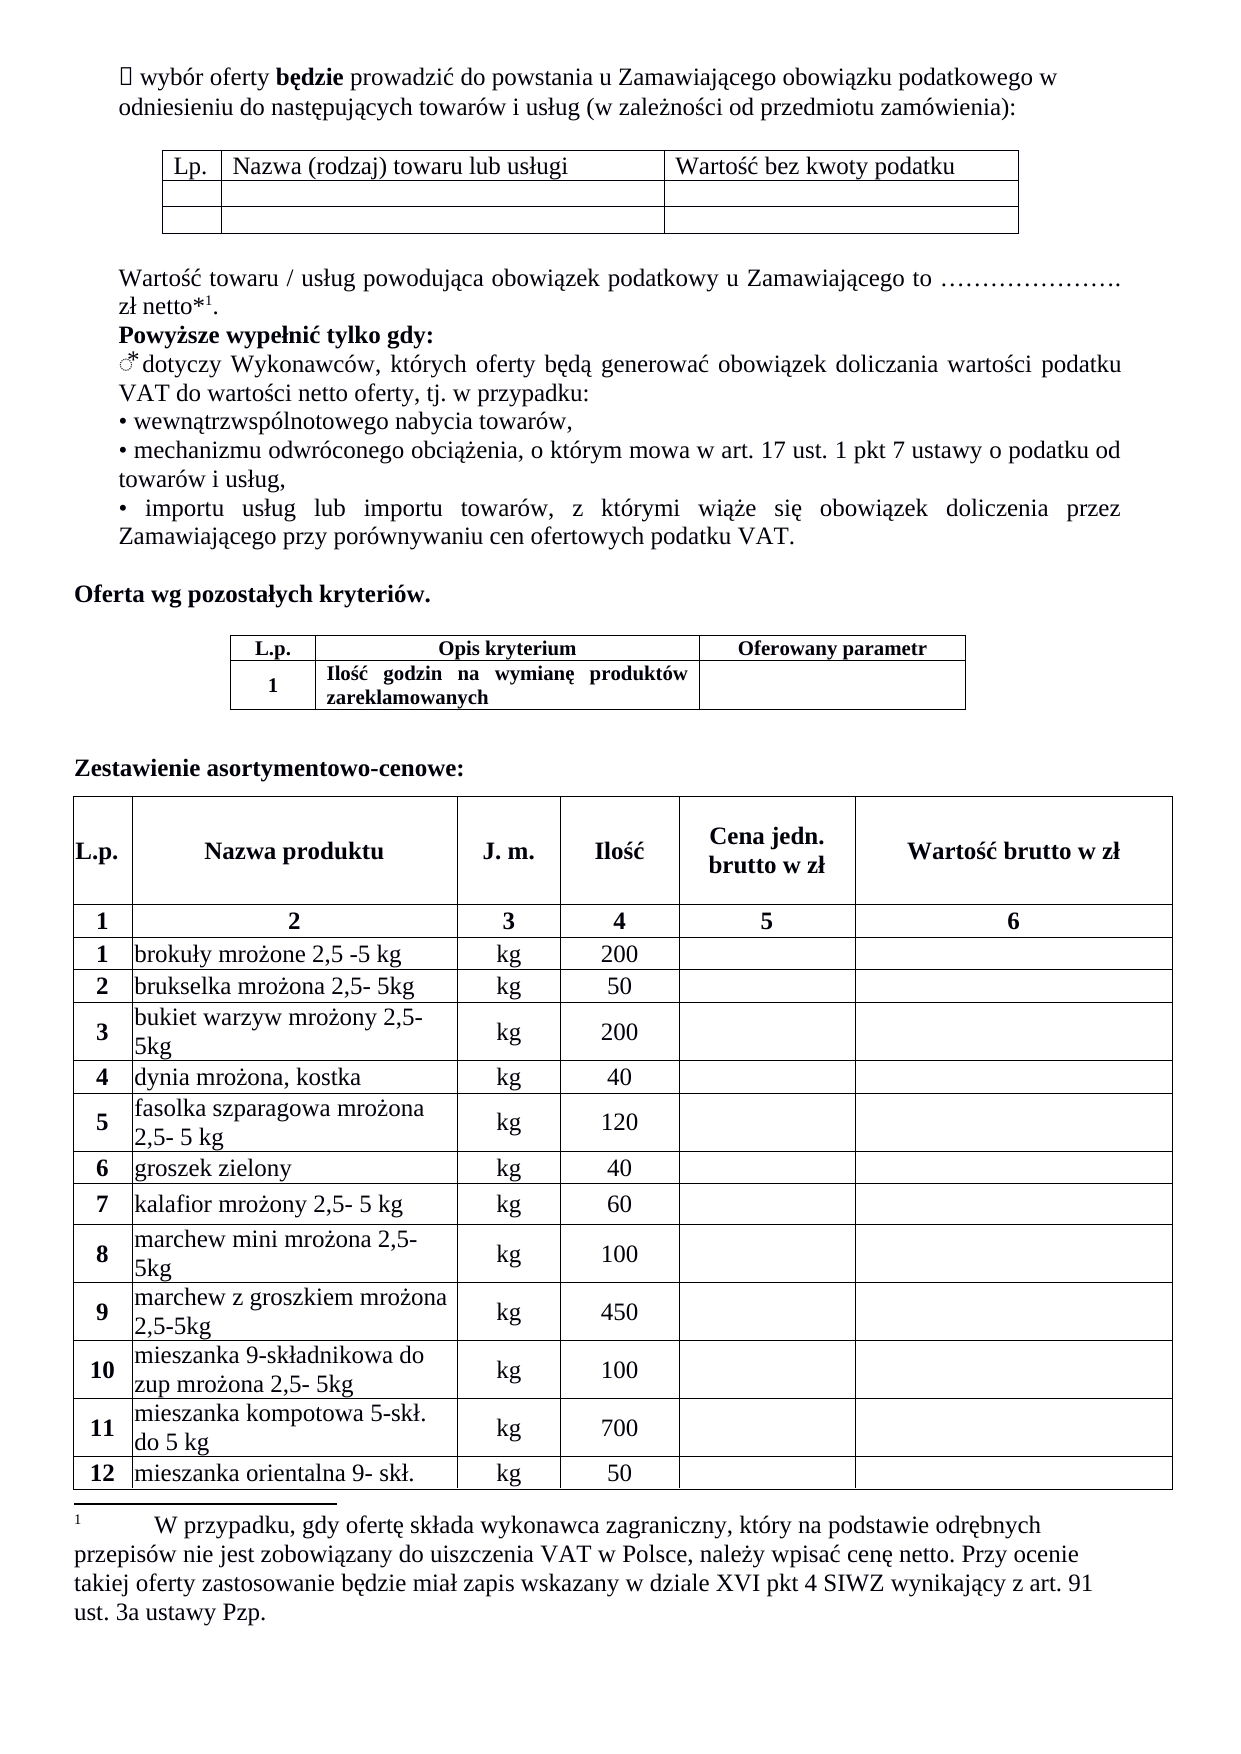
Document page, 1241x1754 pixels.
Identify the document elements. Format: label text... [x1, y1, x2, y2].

table_cell 3 [458, 905, 560, 937]
table_cell mieszanka kompotowa 5-skł. do 5 kg [133, 1399, 457, 1456]
table_cell kg [458, 938, 560, 969]
table_header Nazwa (rodzaj) towaru lub usługi [222, 151, 664, 180]
text • importu usług lub importu towarów, z którymi wiąże się obowiązek doliczenia przez Zamawiającego przy porównywaniu cen ofertowych podatku VAT. [118, 493, 1122, 550]
table_cell marchew mini mrożona 2,5-5kg [133, 1225, 457, 1282]
table_cell fasolka szparagowa mrożona 2,5- 5 kg [133, 1094, 457, 1151]
table_cell [856, 1399, 1172, 1456]
text • mechanizmu odwróconego obciążenia, o którym mowa w art. 17 ust. 1 pkt 7 ustawy o podatku od towarów i usług, [118, 435, 1122, 493]
table_cell kg [458, 1341, 560, 1398]
table_cell 4 [74, 1061, 132, 1092]
table_cell kg [458, 1184, 560, 1224]
table_cell Ilość godzin na wymianę produktów zareklamowanych [316, 661, 699, 709]
table_header Oferowany parametr [700, 636, 965, 659]
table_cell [133, 1457, 457, 1488]
table_cell 3 [74, 1003, 132, 1060]
table_cell kg [458, 1094, 560, 1151]
table_cell [856, 1283, 1172, 1340]
table_cell [680, 1457, 855, 1488]
table_cell kg [458, 1457, 560, 1488]
table_cell [680, 1399, 855, 1456]
table_cell [665, 181, 1018, 206]
table_cell [680, 938, 855, 969]
text Powyższe wypełnić tylko gdy: [118, 320, 1122, 349]
table_cell 1 [231, 661, 315, 709]
table_header Cena jedn. brutto w zł [680, 797, 855, 904]
table_cell 2 [74, 970, 132, 1002]
table_cell [700, 661, 965, 709]
table_cell 120 [561, 1094, 679, 1151]
table_header Wartość bez kwoty podatku [665, 151, 1018, 180]
table_cell 5 [74, 1094, 132, 1151]
table_cell 100 [561, 1225, 679, 1282]
table_cell 9 [74, 1283, 132, 1340]
table_cell 60 [561, 1184, 679, 1224]
table_header Ilość [561, 797, 679, 904]
table_cell kalafior mrożony 2,5- 5 kg [133, 1184, 457, 1224]
table_cell 450 [561, 1283, 679, 1340]
table_cell 700 [561, 1399, 679, 1456]
table_cell 10 [74, 1341, 132, 1398]
table_header Wartość brutto w zł [856, 797, 1172, 904]
table_cell [856, 1061, 1172, 1092]
table_cell [680, 1094, 855, 1151]
text Zestawienie asortymentowo-cenowe: [74, 753, 1122, 782]
table_header Opis kryterium [316, 636, 699, 659]
table_cell kg [458, 1283, 560, 1340]
table_cell kg [458, 1061, 560, 1092]
table_cell [856, 1457, 1172, 1488]
table_cell [856, 1225, 1172, 1282]
table_cell 2 [133, 905, 457, 937]
table_cell kg [458, 970, 560, 1002]
table_cell [680, 970, 855, 1002]
table_cell kg [458, 1225, 560, 1282]
table_cell 200 [561, 938, 679, 969]
table_cell 4 [561, 905, 679, 937]
table_cell 100 [561, 1341, 679, 1398]
table_header L.p. [74, 797, 132, 904]
table_cell [680, 1225, 855, 1282]
table_cell [222, 207, 664, 233]
table_cell bukiet warzyw mrożony 2,5- 5kg [133, 1003, 457, 1060]
table_cell mieszanka 9-składnikowa do zup mrożona 2,5- 5kg [133, 1341, 457, 1398]
table_header Nazwa produktu [133, 797, 457, 904]
table_cell 1 [74, 938, 132, 969]
text Oferta wg pozostałych kryteriów. [74, 579, 1122, 608]
table_cell 50 [561, 1457, 679, 1488]
table_cell 6 [856, 905, 1172, 937]
table_cell kg [458, 1003, 560, 1060]
table_cell kg [458, 1399, 560, 1456]
table_cell 5 [680, 905, 855, 937]
table_cell [680, 1184, 855, 1224]
table_cell 12 [74, 1457, 132, 1488]
table_cell [665, 207, 1018, 233]
table_cell [680, 1341, 855, 1398]
text ⃰ dotyczy Wykonawców, których oferty będą generować obowiązek doliczania wartości podatku VAT do wartości netto oferty, tj. w przypadku: [118, 349, 1122, 406]
table_cell groszek zielony [133, 1152, 457, 1183]
table_cell 40 [561, 1061, 679, 1092]
table_cell dynia mrożona, kostka [133, 1061, 457, 1092]
table_cell [856, 1003, 1172, 1060]
text  wybór oferty będzie prowadzić do powstania u Zamawiającego obowiązku podatkowego w odniesieniu do następujących towarów i usług (w zależności od przedmiotu zamówienia): [118, 58, 1122, 121]
table_cell [856, 938, 1172, 969]
text • wewnątrzwspólnotowego nabycia towarów, [118, 406, 1122, 435]
table_cell 7 [74, 1184, 132, 1224]
table_cell 11 [74, 1399, 132, 1456]
table_cell [680, 1003, 855, 1060]
table_header L.p. [231, 636, 315, 659]
table_cell [163, 207, 221, 233]
table_cell 50 [561, 970, 679, 1002]
table_cell [856, 1094, 1172, 1151]
table_cell [856, 1184, 1172, 1224]
table_cell [163, 181, 221, 206]
table_cell 6 [74, 1152, 132, 1183]
table_cell 8 [74, 1225, 132, 1282]
table_header J. m. [458, 797, 560, 904]
table_cell 1 [74, 905, 132, 937]
text Wartość towaru / usług powodująca obowiązek podatkowy u Zamawiającego to …………………. zł netto*. [118, 263, 1122, 320]
table_cell [856, 1152, 1172, 1183]
table_cell 200 [561, 1003, 679, 1060]
table_cell [222, 181, 664, 206]
table_cell [680, 1283, 855, 1340]
table_cell [856, 970, 1172, 1002]
table_cell brukselka mrożona 2,5- 5kg [133, 970, 457, 1002]
table_cell marchew z groszkiem mrożona 2,5-5kg [133, 1283, 457, 1340]
table_cell brokuły mrożone 2,5 -5 kg [133, 938, 457, 969]
table_header Lp. [163, 151, 221, 180]
table_cell 40 [561, 1152, 679, 1183]
table_cell [680, 1152, 855, 1183]
table_cell [680, 1061, 855, 1092]
table_cell [856, 1341, 1172, 1398]
table_cell kg [458, 1152, 560, 1183]
